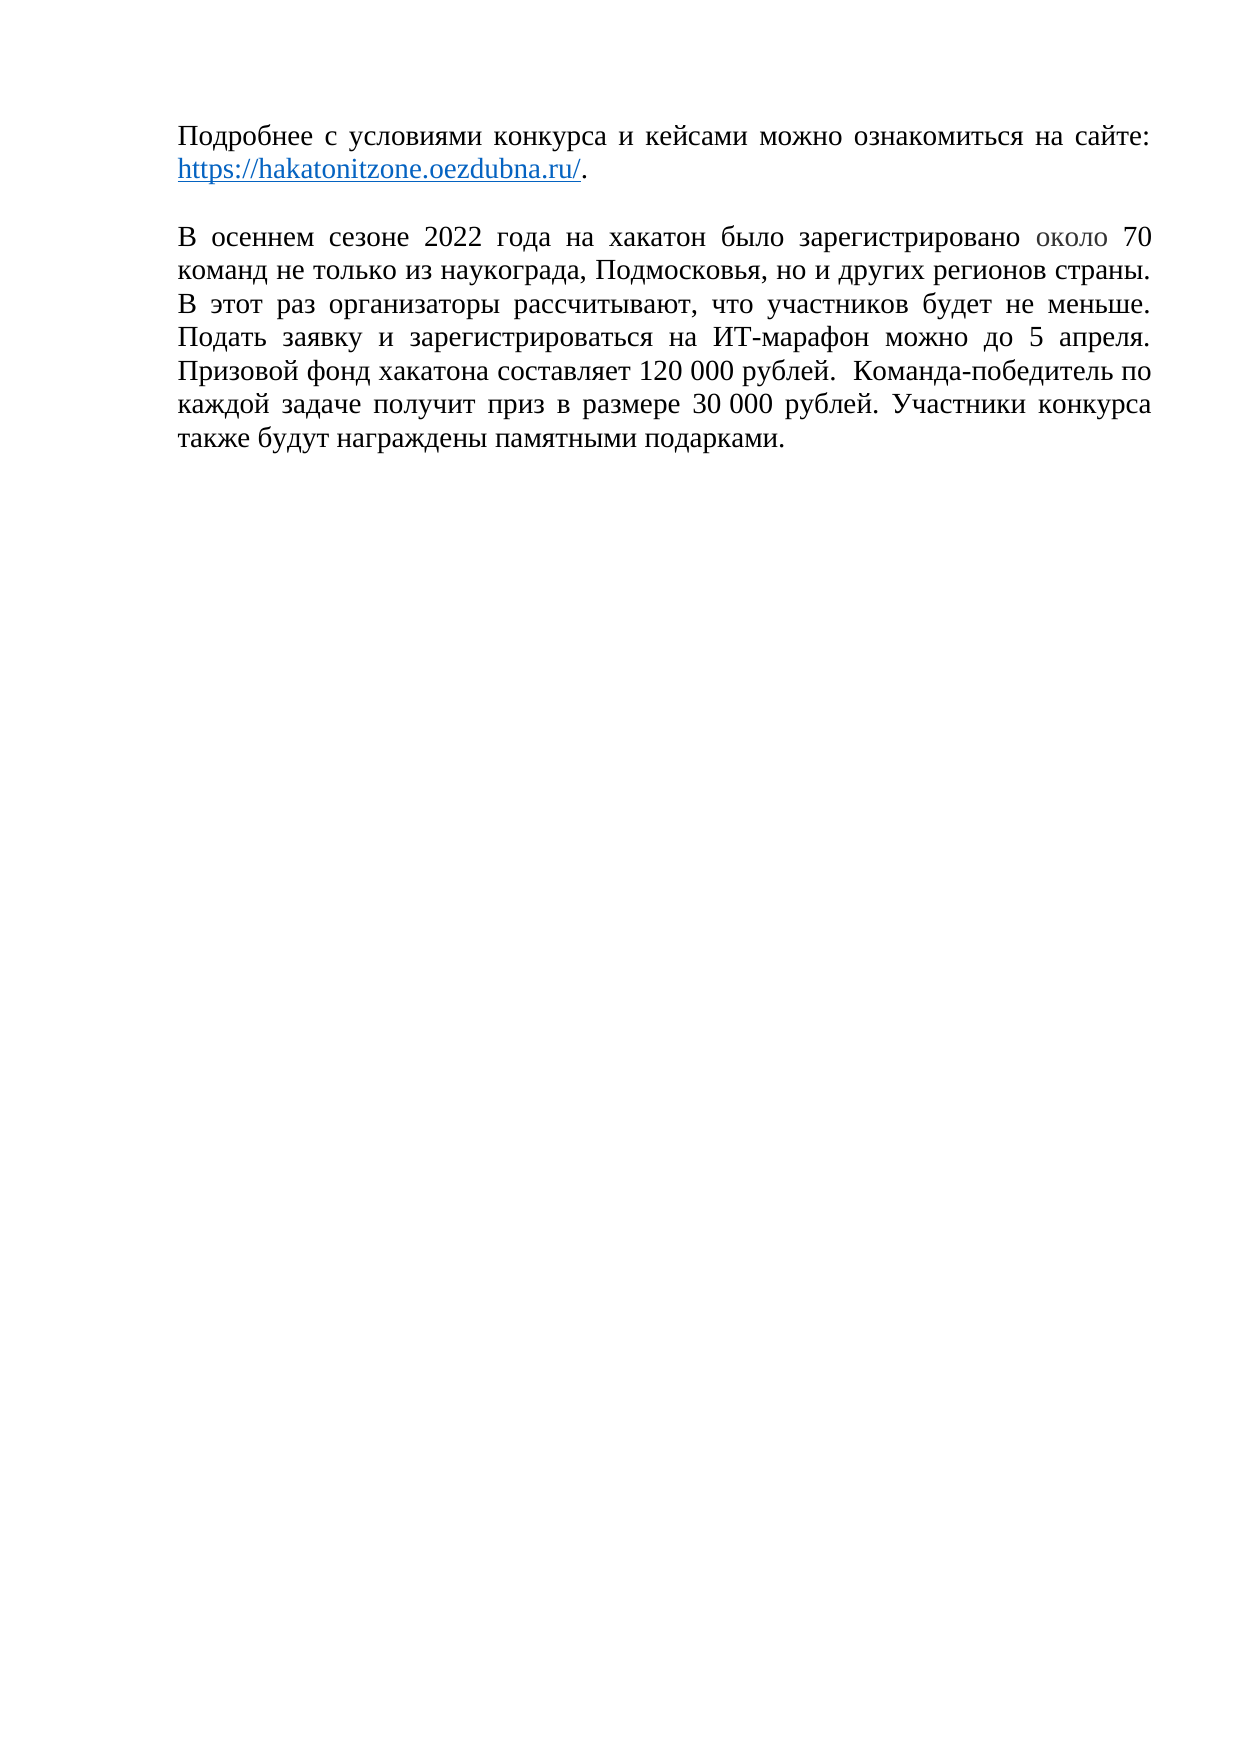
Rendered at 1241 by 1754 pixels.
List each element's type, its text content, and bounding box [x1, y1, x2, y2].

text В осеннем сезоне 2022 года на хакатон было зарегистрировано около 70 команд не только из наукограда, Подмосковья, но и других регионов страны. В этот раз организаторы рассчитывают, что участников будет не меньше. Подать заявку и зарегистрироваться на ИТ-марафон можно до 5 апреля. Призовой фонд хакатона составляет 120 000 рублей. Команда-победитель по каждой задаче получит приз в размере 30 000 рублей. Участники конкурса также будут награждены памятными подарками. [177, 219, 1152, 453]
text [177, 118, 1152, 185]
